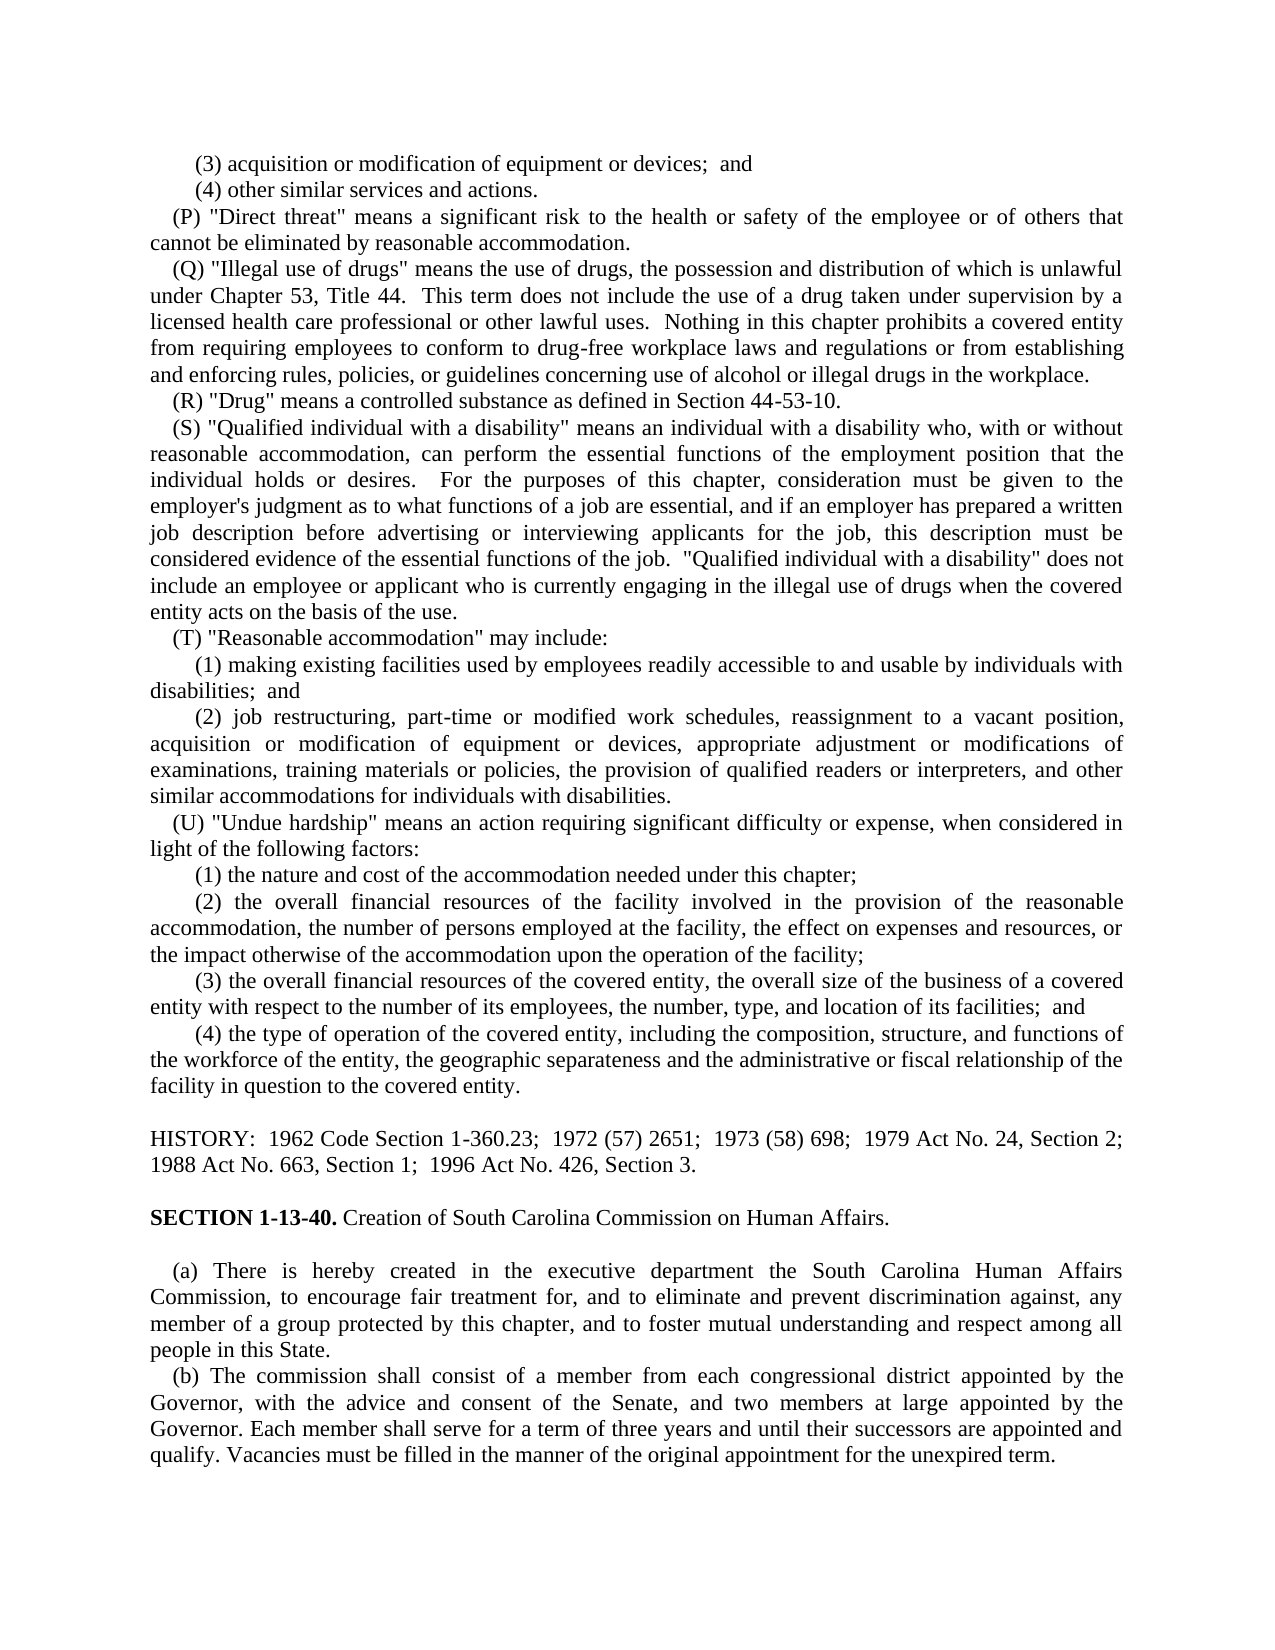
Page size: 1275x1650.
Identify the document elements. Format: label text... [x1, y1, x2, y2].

text (Q) "Illegal use of drugs" means the use of drugs, the possession and distribution of which is unlawful under Chapter 53, Title 44. This term does not include the use of a drug taken under supervision by a licensed health care professional or other lawful uses. Nothing in this chapter prohibits a covered entity from requiring employees to conform to drug-free workplace laws and regulations or from establishing and enforcing rules, policies, or guidelines concerning use of alcohol or illegal drugs in the workplace. [150, 255, 1125, 387]
text (U) "Undue hardship" means an action requiring significant difficulty or expense, when considered in light of the following factors: [150, 809, 1125, 862]
text SECTION 1-13-40. Creation of South Carolina Commission on Human Affairs. [150, 1204, 1125, 1231]
text (S) "Qualified individual with a disability" means an individual with a disability who, with or without reasonable accommodation, can perform the essential functions of the employment position that the individual holds or desires. For the purposes of this chapter, consideration must be given to the employer's judgment as to what functions of a job are essential, and if an employer has prepared a written job description before advertising or interviewing applicants for the job, this description must be considered evidence of the essential functions of the job. "Qualified individual with a disability" does not include an employee or applicant who is currently engaging in the illegal use of drugs when the covered entity acts on the basis of the use. [150, 413, 1125, 624]
text (4) the type of operation of the covered entity, including the composition, structure, and functions of the workforce of the entity, the geographic separateness and the administrative or fiscal relationship of the facility in question to the covered entity. [150, 1020, 1125, 1099]
text (b) The commission shall consist of a member from each congressional district appointed by the Governor, with the advice and consent of the Senate, and two members at large appointed by the Governor. Each member shall serve for a term of three years and until their successors are appointed and qualify. Vacancies must be filled in the manner of the original appointment for the unexpired term. [150, 1362, 1125, 1468]
text HISTORY: 1962 Code Section 1-360.23; 1972 (57) 2651; 1973 (58) 698; 1979 Act No. 24, Section 2; 1988 Act No. 663, Section 1; 1996 Act No. 426, Section 3. [150, 1125, 1125, 1178]
text (1) making existing facilities used by employees readily accessible to and usable by individuals with disabilities; and [150, 651, 1125, 703]
text (2) the overall financial resources of the facility involved in the provision of the reasonable accommodation, the number of persons employed at the facility, the effect on expenses and resources, or the impact otherwise of the accommodation upon the operation of the facility; [150, 888, 1125, 967]
text (1) the nature and cost of the accommodation needed under this chapter; [150, 862, 1125, 888]
text (2) job restructuring, part-time or modified work schedules, reassignment to a vacant position, acquisition or modification of equipment or devices, appropriate adjustment or modifications of examinations, training materials or policies, the provision of qualified readers or interpreters, and other similar accommodations for individuals with disabilities. [150, 703, 1125, 809]
text (R) "Drug" means a controlled substance as defined in Section 44-53-10. [150, 387, 1125, 413]
text (a) There is hereby created in the executive department the South Carolina Human Affairs Commission, to encourage fair treatment for, and to eliminate and prevent discrimination against, any member of a group protected by this chapter, and to foster mutual understanding and respect among all people in this State. [150, 1257, 1125, 1362]
text (3) acquisition or modification of equipment or devices; and [150, 150, 1125, 176]
text (T) "Reasonable accommodation" may include: [150, 624, 1125, 651]
text (P) "Direct threat" means a significant risk to the health or safety of the employee or of others that cannot be eliminated by reasonable accommodation. [150, 203, 1125, 255]
text (3) the overall financial resources of the covered entity, the overall size of the business of a covered entity with respect to the number of its employees, the number, type, and location of its facilities; and [150, 967, 1125, 1020]
text (4) other similar services and actions. [150, 176, 1125, 203]
